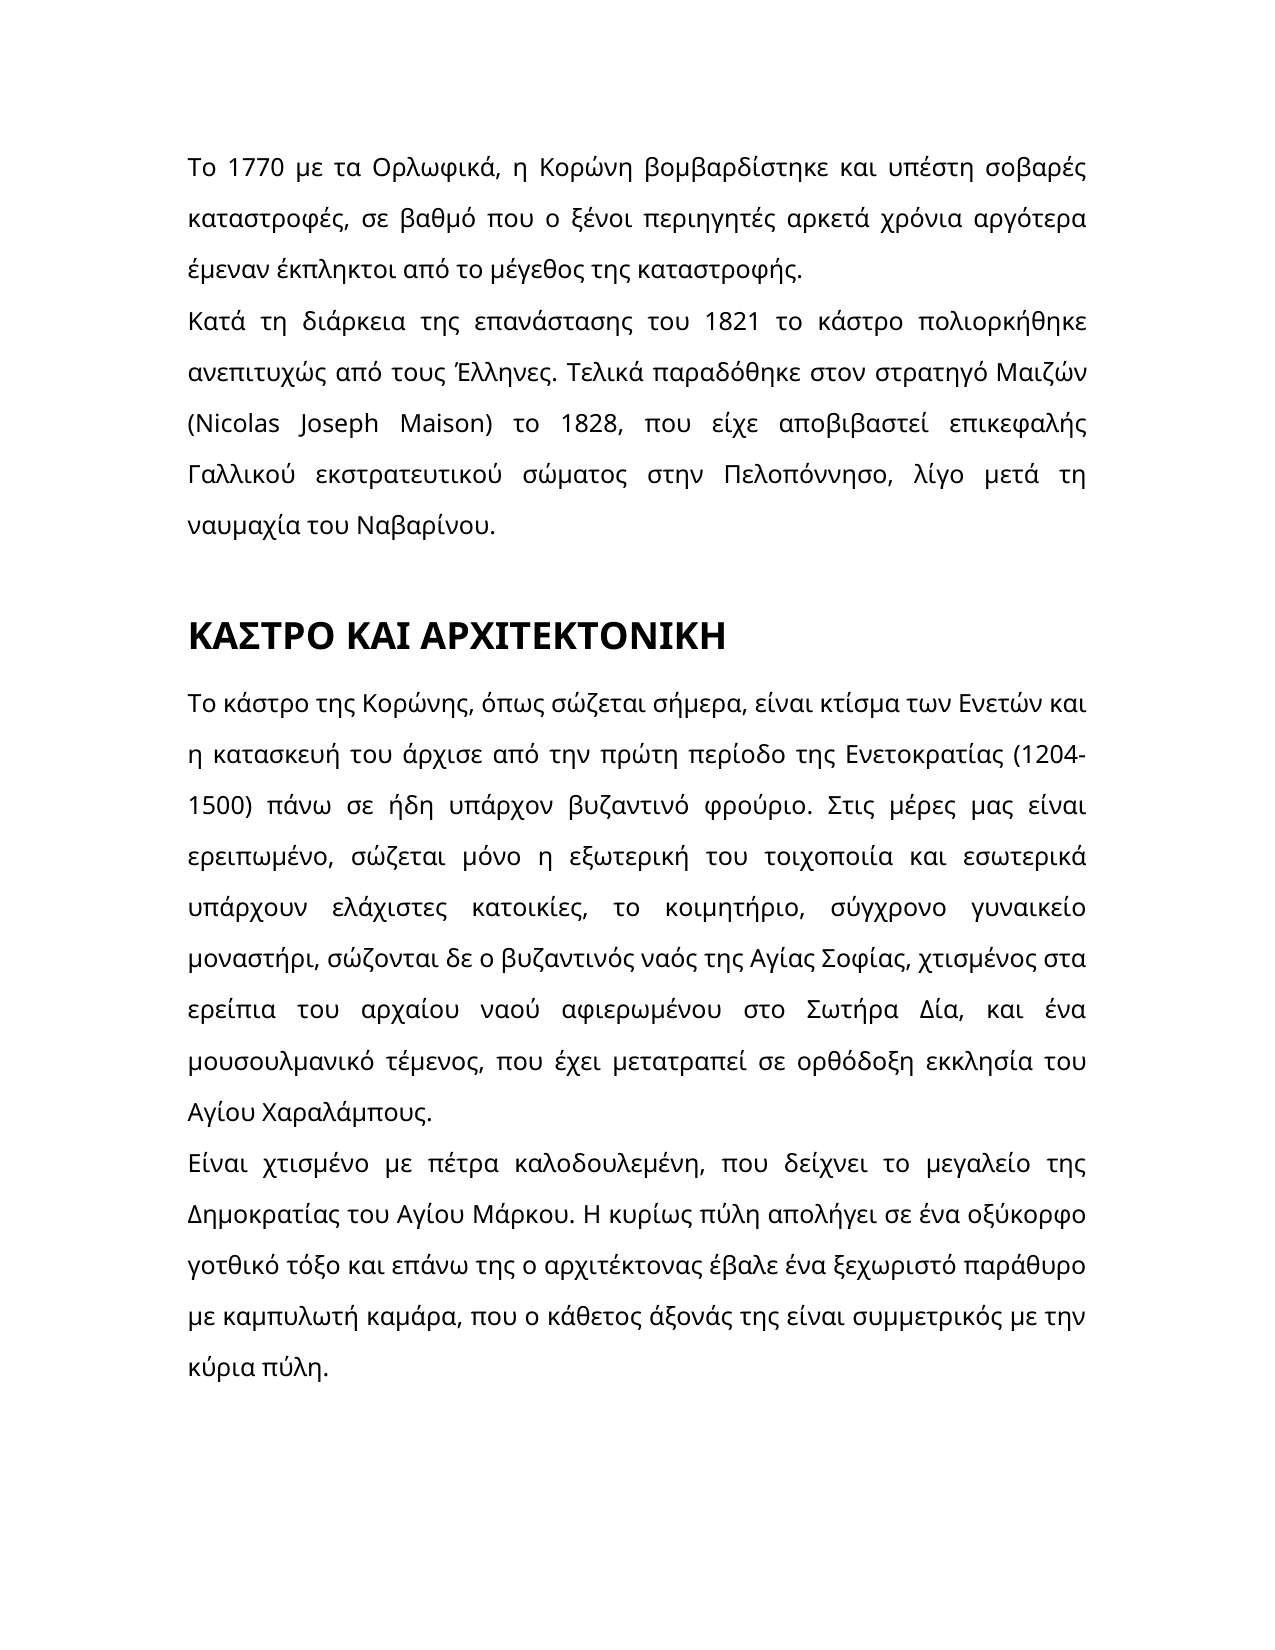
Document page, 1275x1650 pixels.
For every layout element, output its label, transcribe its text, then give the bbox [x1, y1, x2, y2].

text Είναι χτισμένο με πέτρα καλοδουλεμένη, που δείχνει το μεγαλείο της Δημοκρατίας του Αγίου Μάρκου. Η κυρίως πύλη απολήγει σε ένα οξύκορφο γοτθικό τόξο και επάνω της ο αρχιτέκτονας έβαλε ένα ξεχωριστό παράθυρο με καμπυλωτή καμάρα, που ο κάθετος άξονάς της είναι συμμετρικός με την κύρια πύλη. [187, 1145, 1087, 1383]
text Κατά τη διάρκεια της επανάστασης του 1821 το κάστρο πολιορκήθηκε ανεπιτυχώς από τους Έλληνες. Τελικά παραδόθηκε στον στρατηγό Μαιζών (Nicolas Joseph Maison) το 1828, που είχε αποβιβαστεί επικεφαλής Γαλλικού εκστρατευτικού σώματος στην Πελοπόννησο, λίγο μετά τη ναυμαχία του Ναβαρίνου. [187, 303, 1087, 541]
text Το 1770 με τα Ορλωφικά, η Κορώνη βομβαρδίστηκε και υπέστη σοβαρές καταστροφές, σε βαθμό που ο ξένοι περιηγητές αρκετά χρόνια αργότερα έμεναν έκπληκτοι από το μέγεθος της καταστροφής. [187, 150, 1087, 286]
text ΚΑΣΤΡΟ ΚΑΙ ΑΡΧΙΤΕΚΤΟΝΙΚΗ [187, 609, 1087, 660]
text Το κάστρο της Κορώνης, όπως σώζεται σήμερα, είναι κτίσμα των Ενετών και η κατασκευή του άρχισε από την πρώτη περίοδο της Ενετοκρατίας (1204-1500) πάνω σε ήδη υπάρχον βυζαντινό φρούριο. Στις μέρες μας είναι ερειπωμένο, σώζεται μόνο η εξωτερική του τοιχοποιία και εσωτερικά υπάρχουν ελάχιστες κατοικίες, το κοιμητήριο, σύγχρονο γυναικείο μοναστήρι, σώζονται δε ο βυζαντινός ναός της Αγίας Σοφίας, χτισμένος στα ερείπια του αρχαίου ναού αφιερωμένου στο Σωτήρα Δία, και ένα μουσουλμανικό τέμενος, που έχει μετατραπεί σε ορθόδοξη εκκλησία του Αγίου Χαραλάμπους. [187, 686, 1087, 1128]
